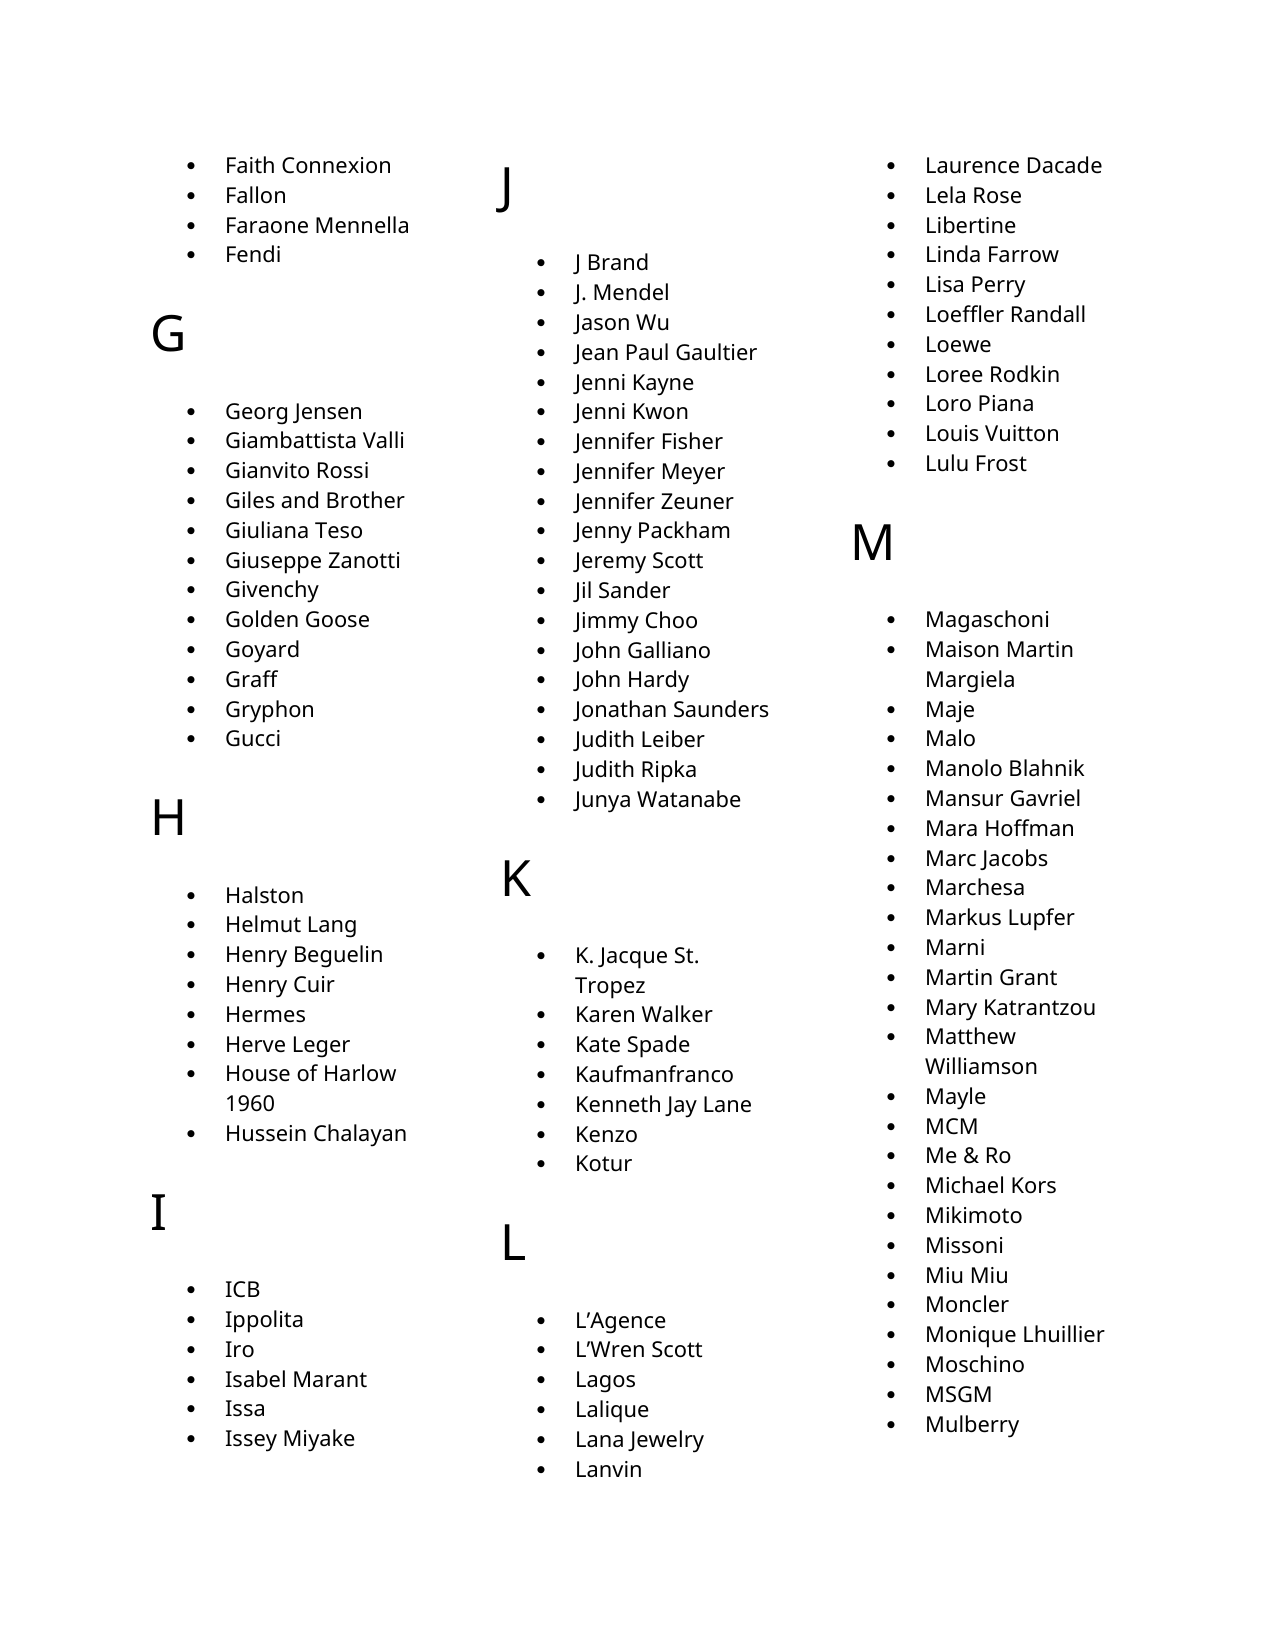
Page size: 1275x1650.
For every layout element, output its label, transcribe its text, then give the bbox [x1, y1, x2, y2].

list Magaschoni [887, 604, 1125, 634]
list Marni [887, 932, 1125, 962]
list Mara Hoffman [887, 813, 1125, 842]
list Faith Connexion [187, 150, 425, 180]
list Henry Cuir [187, 969, 425, 999]
list Herve Leger [187, 1028, 425, 1058]
list Me & Ro [887, 1140, 1125, 1170]
list Lalique [537, 1394, 775, 1424]
list Halston [187, 879, 425, 909]
list Libertine [887, 209, 1125, 239]
list L’Agence [537, 1304, 775, 1334]
list Maison Martin Margiela [887, 634, 1125, 693]
list L’Wren Scott [537, 1334, 775, 1364]
list Lulu Frost [887, 448, 1125, 478]
list Gryphon [187, 693, 425, 723]
list Hussein Chalayan [187, 1118, 425, 1148]
text M [850, 507, 1125, 575]
list Issey Miyake [187, 1423, 425, 1453]
list Giles and Brother [187, 485, 425, 515]
list Jason Wu [537, 307, 775, 337]
list Jennifer Meyer [537, 456, 775, 486]
list Maje [887, 693, 1125, 723]
list Marchesa [887, 872, 1125, 902]
list Jonathan Saunders [537, 694, 775, 724]
list Helmut Lang [187, 909, 425, 939]
list Lisa Perry [887, 269, 1125, 299]
list Monique Lhuillier [887, 1319, 1125, 1349]
list Georg Jensen [187, 396, 425, 425]
list Iro [187, 1334, 425, 1363]
list Moschino [887, 1349, 1125, 1379]
list Matthew Williamson [887, 1021, 1125, 1081]
list MCM [887, 1111, 1125, 1140]
list Golden Goose [187, 604, 425, 634]
text J [500, 150, 775, 218]
list Giambattista Valli [187, 425, 425, 455]
list Henry Beguelin [187, 939, 425, 969]
list K. Jacque St. Tropez [537, 940, 775, 999]
list Mansur Gavriel [887, 783, 1125, 813]
list Mulberry [887, 1408, 1125, 1438]
list Miu Miu [887, 1259, 1125, 1289]
list Michael Kors [887, 1170, 1125, 1200]
list John Galliano [537, 634, 775, 664]
list Jil Sander [537, 575, 775, 605]
list Lana Jewelry [537, 1424, 775, 1453]
list Jenni Kayne [537, 366, 775, 396]
text H [150, 782, 425, 850]
list Fendi [187, 239, 425, 269]
list Jeremy Scott [537, 545, 775, 575]
list Linda Farrow [887, 239, 1125, 269]
list John Hardy [537, 664, 775, 694]
list Issa [187, 1393, 425, 1423]
list Marc Jacobs [887, 842, 1125, 872]
list Judith Ripka [537, 754, 775, 783]
list Jennifer Fisher [537, 426, 775, 456]
list House of Harlow 1960 [187, 1058, 425, 1118]
list ICB [187, 1274, 425, 1304]
list Giuliana Teso [187, 515, 425, 544]
list J. Mendel [537, 277, 775, 307]
list Faraone Mennella [187, 209, 425, 239]
list Lagos [537, 1364, 775, 1394]
list Lanvin [537, 1453, 775, 1483]
list Loewe [887, 329, 1125, 358]
list Jenni Kwon [537, 396, 775, 426]
list Kenzo [537, 1118, 775, 1148]
list Jennifer Zeuner [537, 486, 775, 515]
list J Brand [537, 247, 775, 277]
list Mayle [887, 1081, 1125, 1111]
list Martin Grant [887, 962, 1125, 991]
list Kate Spade [537, 1029, 775, 1059]
list Jimmy Choo [537, 605, 775, 634]
list Gucci [187, 723, 425, 753]
text G [150, 298, 425, 366]
list Fallon [187, 180, 425, 209]
list Mikimoto [887, 1200, 1125, 1230]
list Laurence Dacade [887, 150, 1125, 180]
list Mary Katrantzou [887, 991, 1125, 1021]
list Kaufmanfranco [537, 1059, 775, 1089]
list Karen Walker [537, 999, 775, 1029]
list Markus Lupfer [887, 902, 1125, 932]
list Loeffler Randall [887, 299, 1125, 329]
list Gianvito Rossi [187, 455, 425, 485]
list Jean Paul Gaultier [537, 337, 775, 366]
list Loro Piana [887, 388, 1125, 418]
list Malo [887, 723, 1125, 753]
list Kenneth Jay Lane [537, 1089, 775, 1118]
list Kotur [537, 1148, 775, 1178]
list Jenny Packham [537, 515, 775, 545]
text K [500, 842, 775, 911]
list Ippolita [187, 1304, 425, 1334]
list Isabel Marant [187, 1363, 425, 1393]
list Hermes [187, 999, 425, 1028]
list Lela Rose [887, 180, 1125, 209]
list Manolo Blahnik [887, 753, 1125, 783]
list Louis Vuitton [887, 418, 1125, 448]
list MSGM [887, 1379, 1125, 1408]
list Junya Watanabe [537, 783, 775, 813]
list Giuseppe Zanotti [187, 544, 425, 574]
list Graff [187, 664, 425, 693]
list Moncler [887, 1289, 1125, 1319]
text I [150, 1177, 425, 1245]
list Judith Leiber [537, 724, 775, 754]
list Givenchy [187, 574, 425, 604]
list Missoni [887, 1230, 1125, 1259]
list Loree Rodkin [887, 358, 1125, 388]
list Goyard [187, 634, 425, 664]
text L [500, 1207, 775, 1275]
